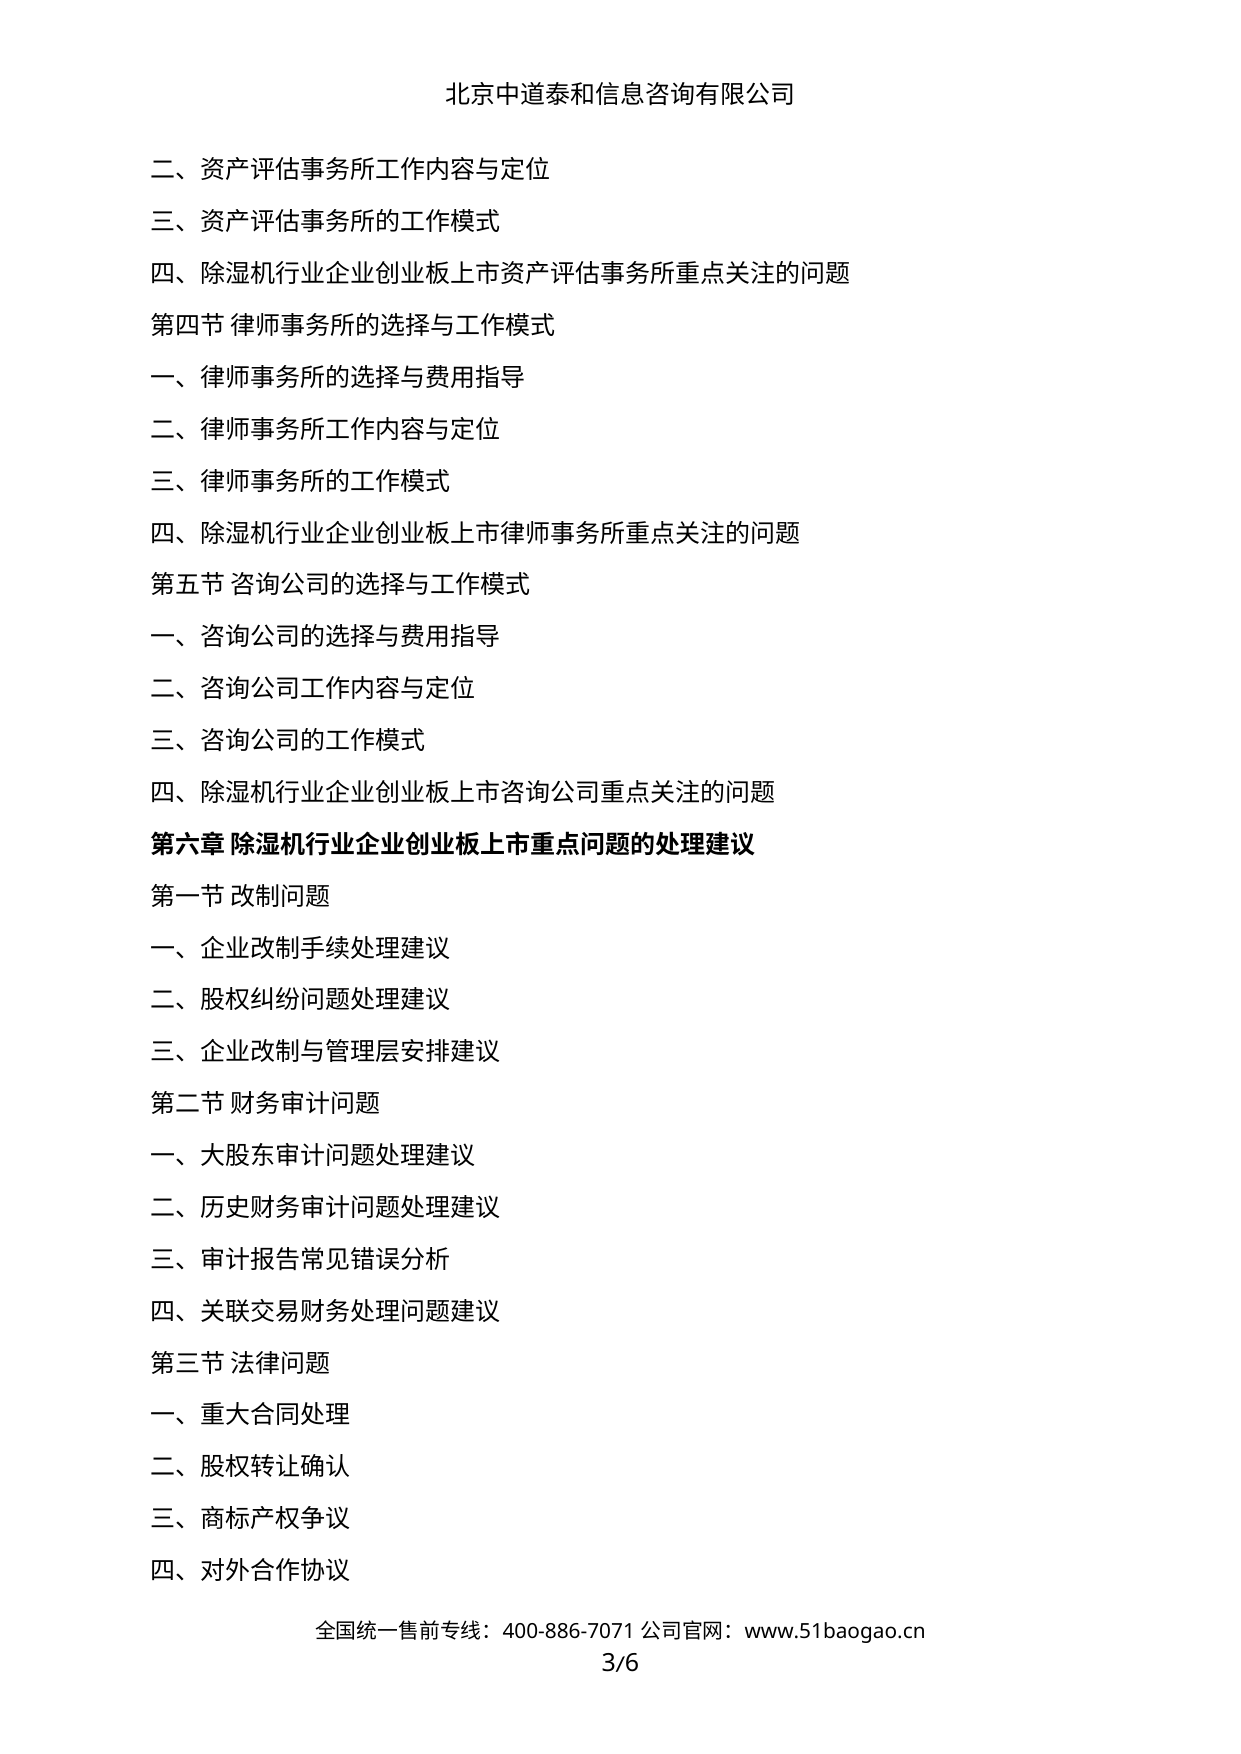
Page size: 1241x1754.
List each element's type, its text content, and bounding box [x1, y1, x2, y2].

text 二、资产评估事务所工作内容与定位 [150, 150, 1090, 186]
text 三、商标产权争议 [150, 1499, 1090, 1535]
text 四、除湿机行业企业创业板上市咨询公司重点关注的问题 [150, 772, 1090, 809]
text 一、重大合同处理 [150, 1395, 1090, 1431]
text 三、咨询公司的工作模式 [150, 721, 1090, 757]
text 二、股权纠纷问题处理建议 [150, 980, 1090, 1016]
text 三、企业改制与管理层安排建议 [150, 1032, 1090, 1068]
text 第四节 律师事务所的选择与工作模式 [150, 306, 1090, 342]
text 第五节 咨询公司的选择与工作模式 [150, 565, 1090, 601]
text 第三节 法律问题 [150, 1343, 1090, 1379]
text 一、律师事务所的选择与费用指导 [150, 357, 1090, 394]
text 四、对外合作协议 [150, 1551, 1090, 1587]
text 二、股权转让确认 [150, 1447, 1090, 1483]
text 三、律师事务所的工作模式 [150, 461, 1090, 497]
text 二、律师事务所工作内容与定位 [150, 409, 1090, 446]
text 第二节 财务审计问题 [150, 1084, 1090, 1120]
text 一、大股东审计问题处理建议 [150, 1136, 1090, 1172]
text 三、审计报告常见错误分析 [150, 1239, 1090, 1276]
text 第六章 除湿机行业企业创业板上市重点问题的处理建议 [150, 824, 1090, 861]
text 一、咨询公司的选择与费用指导 [150, 617, 1090, 653]
text 二、咨询公司工作内容与定位 [150, 669, 1090, 705]
text 四、除湿机行业企业创业板上市资产评估事务所重点关注的问题 [150, 254, 1090, 290]
text 第一节 改制问题 [150, 876, 1090, 912]
text 四、除湿机行业企业创业板上市律师事务所重点关注的问题 [150, 513, 1090, 549]
text 四、关联交易财务处理问题建议 [150, 1291, 1090, 1327]
text 一、企业改制手续处理建议 [150, 928, 1090, 964]
text 三、资产评估事务所的工作模式 [150, 202, 1090, 238]
text 二、历史财务审计问题处理建议 [150, 1187, 1090, 1224]
